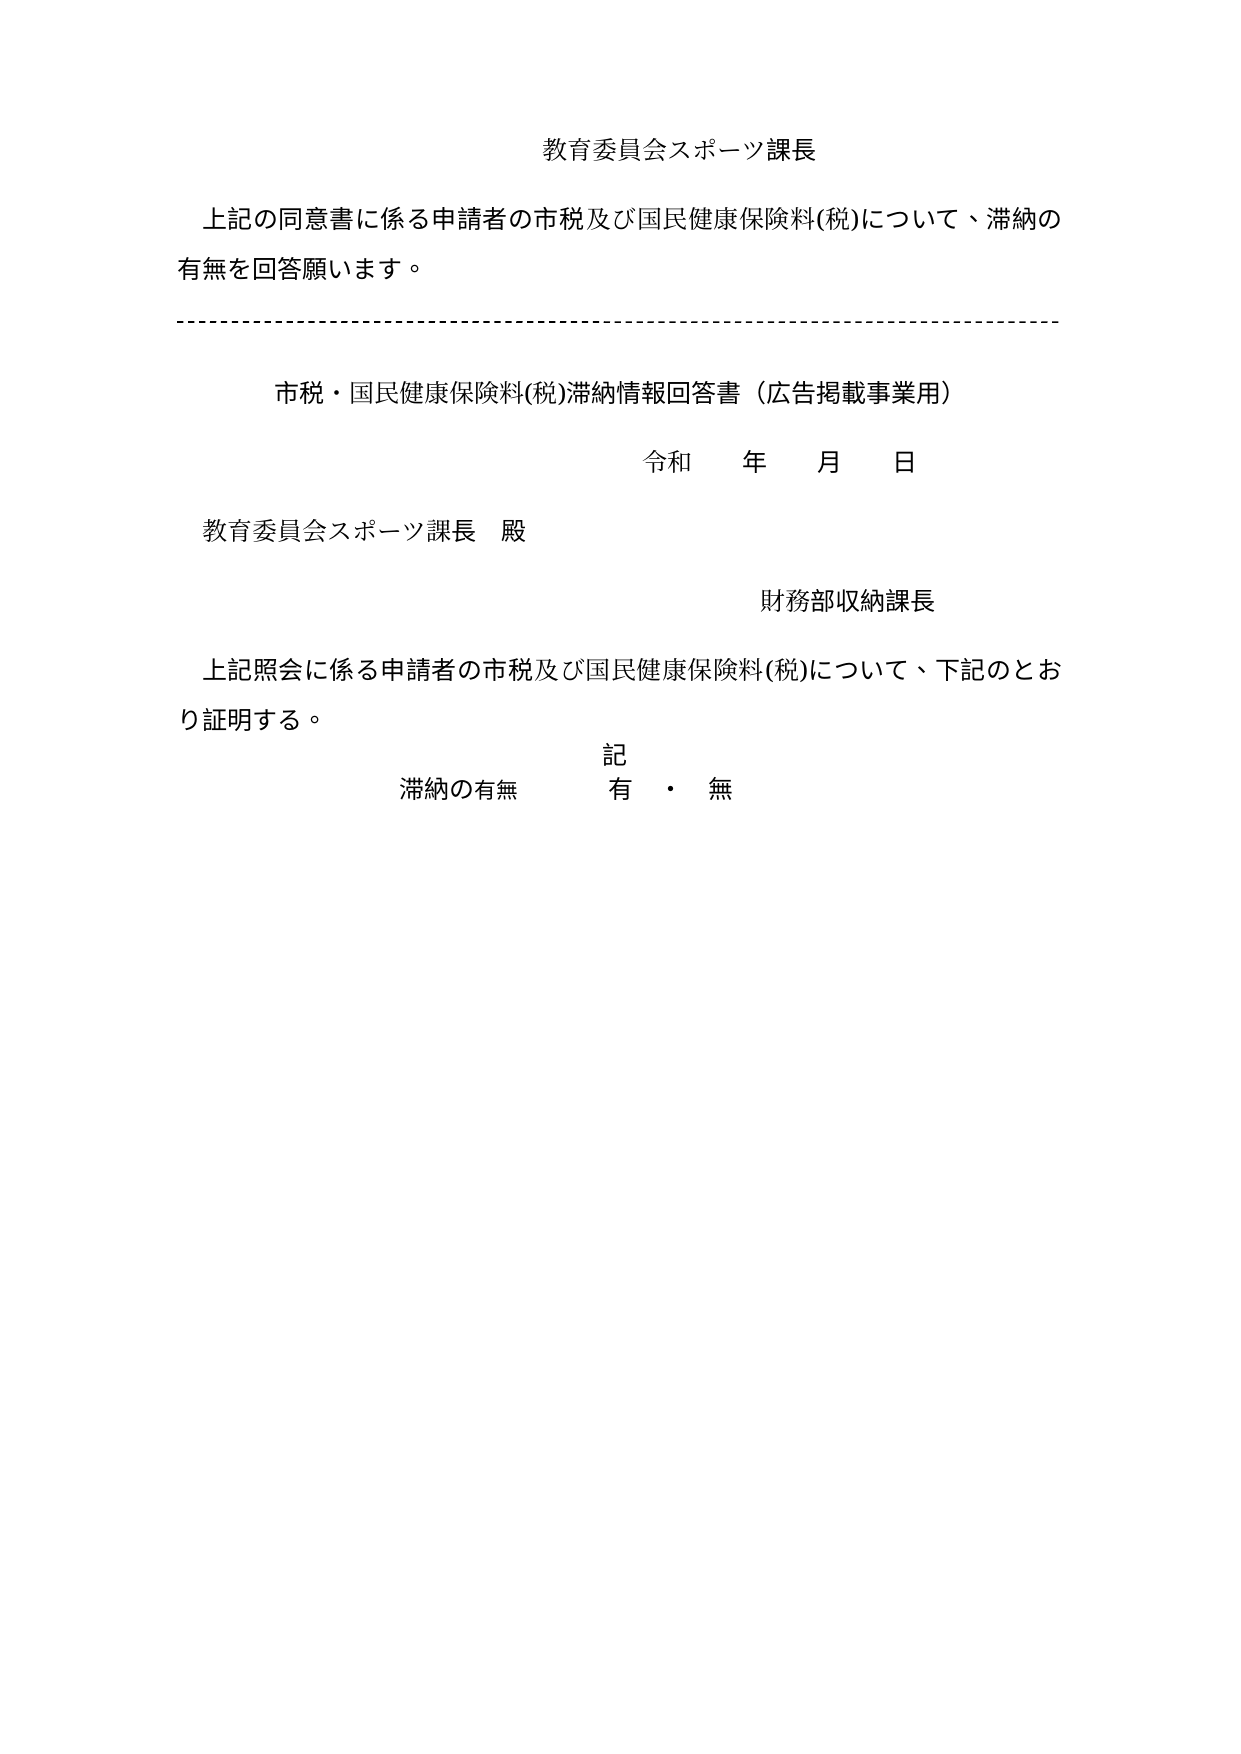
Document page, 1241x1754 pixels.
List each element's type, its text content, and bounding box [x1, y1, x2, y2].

text 滞納の有無 有 ・ 無 [177, 773, 1063, 808]
text 上記の同意書に係る申請者の市税及び国民健康保険料(税)について、滞納の有無を回答願います。 [177, 183, 1063, 287]
text 教育委員会スポーツ課長 殿 [177, 495, 1063, 565]
text 記 [177, 738, 1063, 773]
text 教育委員会スポーツ課長 [177, 114, 1063, 183]
text 令和 年 月 日 [177, 426, 1063, 495]
text 市税・国民健康保険料(税)滞納情報回答書（広告掲載事業用） [177, 357, 1063, 426]
text 上記照会に係る申請者の市税及び国民健康保険料(税)について、下記のとおり証明する。 [177, 634, 1063, 738]
text 財務部収納課長 [177, 565, 1063, 634]
